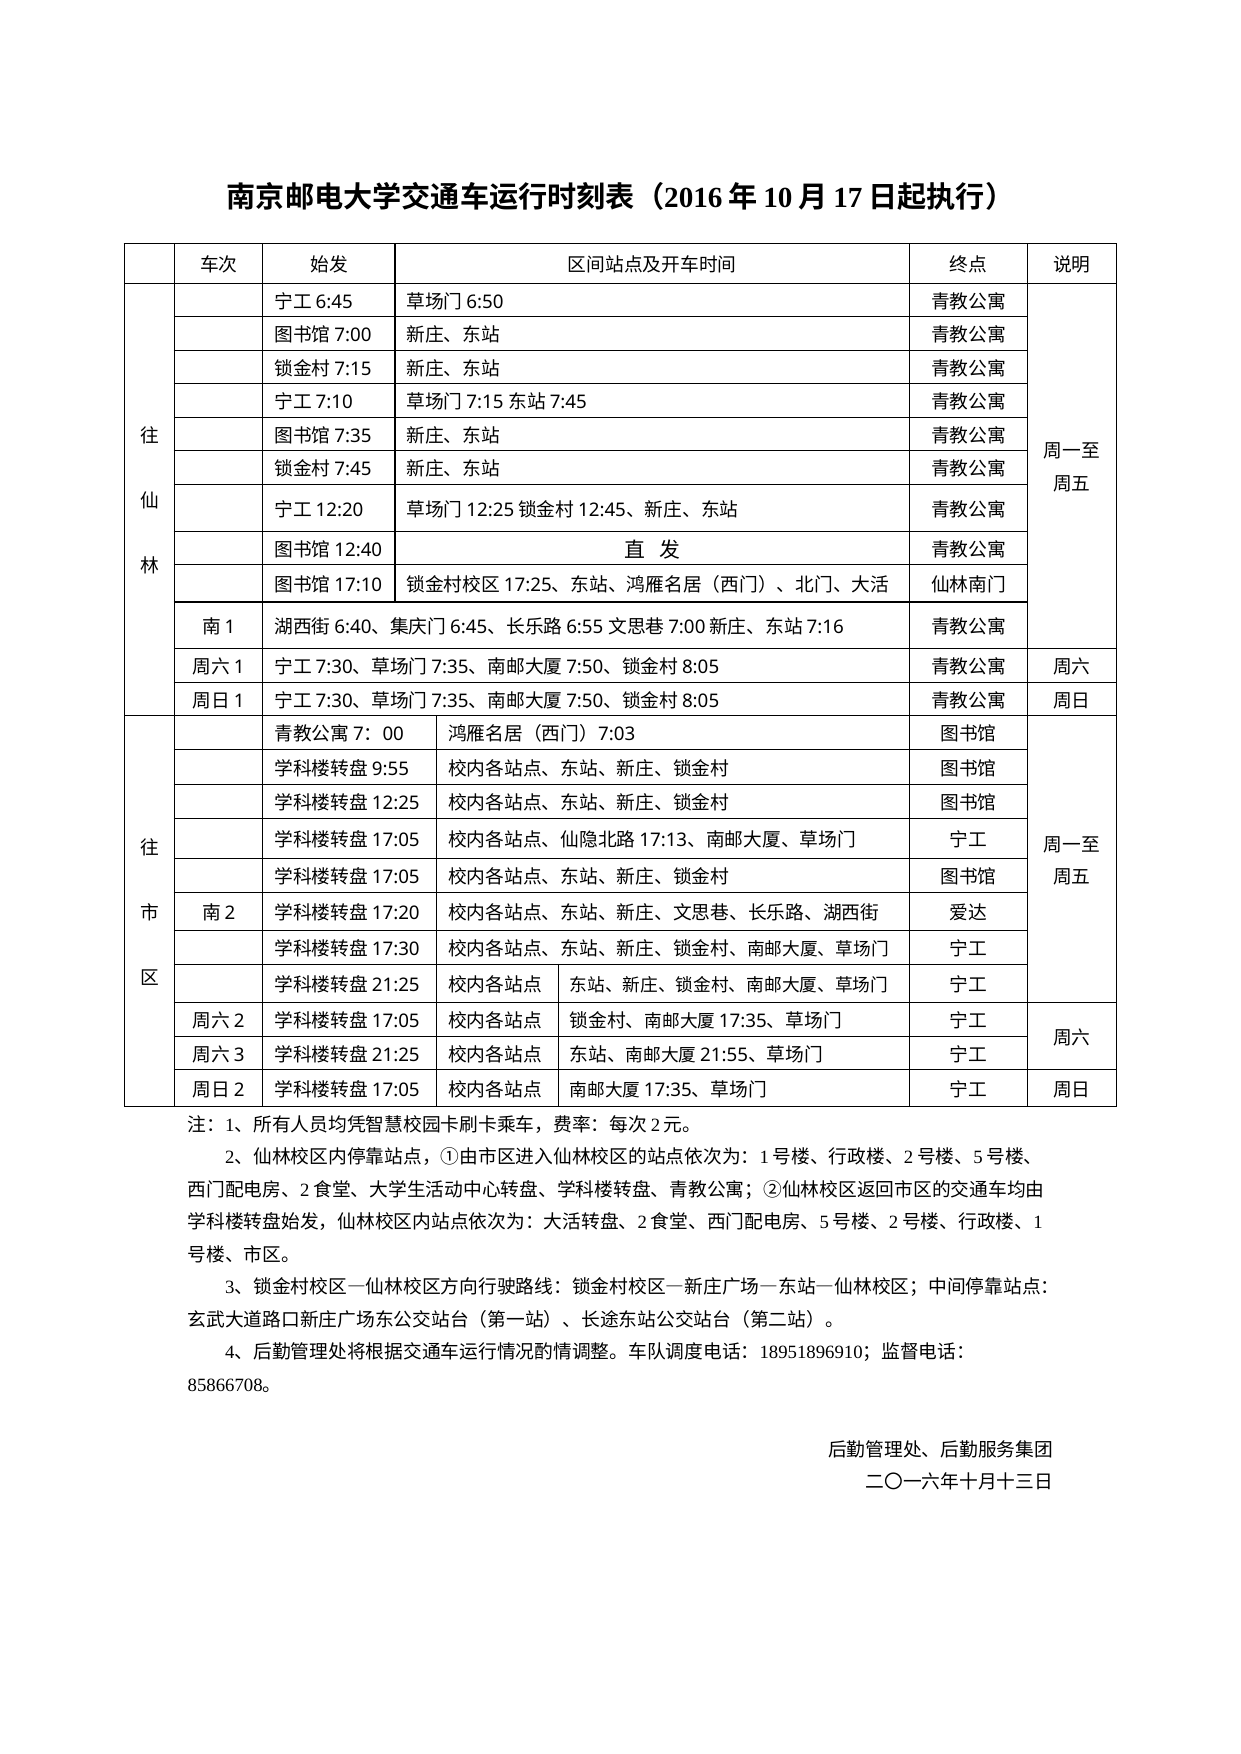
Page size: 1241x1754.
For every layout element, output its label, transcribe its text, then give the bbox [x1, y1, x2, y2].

table_cell 宁工 [910, 819, 1027, 858]
table_cell 宁工 [910, 931, 1027, 964]
table_cell 东站、新庄、锁金村、南邮大厦、草场门 [559, 965, 909, 1002]
table_cell 东站、南邮大厦21:55、草场门 [559, 1037, 909, 1069]
table_cell 学科楼转盘17:05 [263, 819, 436, 858]
table_cell 周日2 [175, 1070, 262, 1106]
table_cell 周日 [1028, 1070, 1116, 1106]
table_cell 新庄、东站 [396, 418, 909, 450]
table_header 区间站点及开车时间 [396, 244, 909, 283]
table_cell 图书馆7:35 [263, 418, 394, 450]
table_cell 图书馆 [910, 716, 1027, 749]
table_cell 锁金村、南邮大厦17:35、草场门 [559, 1003, 909, 1036]
table_cell 周日 [1028, 683, 1116, 715]
table_cell 青教公寓 [910, 418, 1027, 450]
table_cell 青教公寓7：00 [263, 716, 436, 749]
table_cell 青教公寓 [910, 317, 1027, 350]
text 4、后勤管理处将根据交通车运行情况酌情调整。车队调度电话：18951896910；监督电话：85866708。 [187, 1334, 1053, 1399]
table_cell 宁工12:20 [263, 485, 394, 531]
table_cell 宁工 [910, 1037, 1027, 1069]
table_cell 宁工 [910, 965, 1027, 1002]
table_cell 学科楼转盘17:05 [263, 1070, 436, 1106]
table_cell 图书馆17:10 [263, 565, 394, 601]
table_cell [175, 859, 262, 892]
table_cell 直 发 [396, 532, 909, 564]
table_cell [175, 565, 262, 601]
table_cell 周六3 [175, 1037, 262, 1069]
table_cell [175, 785, 262, 818]
table_cell 南1 [175, 603, 262, 648]
table_cell 锁金村7:15 [263, 351, 394, 383]
table_cell 周六2 [175, 1003, 262, 1036]
text 后勤管理处、后勤服务集团 [187, 1432, 1053, 1464]
table_header 车次 [175, 244, 262, 283]
table_cell 校内各站点 [437, 1037, 558, 1069]
table_cell 新庄、东站 [396, 451, 909, 484]
table_header [125, 244, 174, 283]
table_cell 学科楼转盘17:05 [263, 859, 436, 892]
table_cell 图书馆 [910, 785, 1027, 818]
table_cell 周六1 [175, 649, 262, 682]
table_cell 学科楼转盘17:30 [263, 931, 436, 964]
table_cell 青教公寓 [910, 603, 1027, 648]
table_cell 青教公寓 [910, 351, 1027, 383]
table_cell 草场门12:25锁金村12:45、新庄、东站 [396, 485, 909, 531]
table_cell [175, 418, 262, 450]
table_cell 校内各站点 [437, 965, 558, 1002]
table_cell 学科楼转盘12:25 [263, 785, 436, 818]
table_cell 新庄、东站 [396, 351, 909, 383]
table_cell 仙林南门 [910, 565, 1027, 601]
table_cell 图书馆12:40 [263, 532, 394, 564]
table_cell [175, 317, 262, 350]
table_cell [175, 284, 262, 316]
table_cell 校内各站点、东站、新庄、锁金村 [437, 859, 909, 892]
table_cell 青教公寓 [910, 649, 1027, 682]
table_cell 图书馆7:00 [263, 317, 394, 350]
table_cell 周六 [1028, 1003, 1116, 1069]
table_header 终点 [910, 244, 1027, 283]
table_cell 宁工7:30、草场门7:35、南邮大厦7:50、锁金村8:05 [263, 683, 909, 715]
table_cell [175, 716, 262, 749]
table_cell 青教公寓 [910, 532, 1027, 564]
table_cell 校内各站点 [437, 1003, 558, 1036]
table_cell 图书馆 [910, 750, 1027, 784]
table_cell 新庄、东站 [396, 317, 909, 350]
text 3、锁金村校区—仙林校区方向行驶路线：锁金村校区—新庄广场—东站—仙林校区；中间停靠站点：玄武大道路口新庄广场东公交站台（第一站）、长途东站公交站台（第二站）。 [187, 1269, 1053, 1334]
table_cell 青教公寓 [910, 384, 1027, 417]
table_cell 锁金村7:45 [263, 451, 394, 484]
table_cell 校内各站点、仙隐北路17:13、南邮大厦、草场门 [437, 819, 909, 858]
table_cell 周一至周五 [1028, 284, 1116, 648]
table_cell 草场门7:15 东站7:45 [396, 384, 909, 417]
table_cell 学科楼转盘21:25 [263, 1037, 436, 1069]
table_cell 周一至周五 [1028, 716, 1116, 1002]
table_cell 校内各站点、东站、新庄、锁金村、南邮大厦、草场门 [437, 931, 909, 964]
table_cell [175, 965, 262, 1002]
text 南京邮电大学交通车运行时刻表（2016年10月17日起执行） [187, 162, 1053, 227]
table_cell 宁工 [910, 1070, 1027, 1106]
table_cell 青教公寓 [910, 284, 1027, 316]
table_cell 南邮大厦17:35、草场门 [559, 1070, 909, 1106]
table_cell 爱达 [910, 893, 1027, 930]
text 二〇一六年十月十三日 [187, 1464, 1053, 1497]
table_cell 周六 [1028, 649, 1116, 682]
table_cell 鸿雁名居（西门）7:03 [437, 716, 909, 749]
table_cell 南2 [175, 893, 262, 930]
table_cell 学科楼转盘17:05 [263, 1003, 436, 1036]
table_cell [175, 532, 262, 564]
table_cell 校内各站点、东站、新庄、锁金村 [437, 785, 909, 818]
table_cell 学科楼转盘21:25 [263, 965, 436, 1002]
table_cell 学科楼转盘9:55 [263, 750, 436, 784]
table_cell 青教公寓 [910, 451, 1027, 484]
text 注：1、所有人员均凭智慧校园卡刷卡乘车，费率：每次2元。 2、仙林校区内停靠站点，①由市区进入仙林校区的站点依次为：1号楼、行政楼、2号楼、5号楼、西门配电房、2食堂、大学生活动中心转盘、学科楼转盘、青教公寓；②仙林校区返回市区的交通车均由学科楼转盘始发，仙林校区内站点依次为：大活转盘、2食堂、西门配电房、5号楼、2号楼、行政楼、1号楼、市区。 [187, 1107, 1053, 1269]
table_cell [175, 931, 262, 964]
table_cell [175, 485, 262, 531]
table_cell [175, 750, 262, 784]
table_cell 周日1 [175, 683, 262, 715]
table_cell 宁工 [910, 1003, 1027, 1036]
table_cell 校内各站点 [437, 1070, 558, 1106]
table_header 始发 [263, 244, 394, 283]
table_cell 宁工7:30、草场门7:35、南邮大厦7:50、锁金村8:05 [263, 649, 909, 682]
table_cell 青教公寓 [910, 485, 1027, 531]
table_header 说明 [1028, 244, 1116, 283]
table_cell 图书馆 [910, 859, 1027, 892]
table_cell 草场门6:50 [396, 284, 909, 316]
table_cell [175, 819, 262, 858]
table_cell 校内各站点、东站、新庄、锁金村 [437, 750, 909, 784]
table_cell 湖西街6:40、集庆门6:45、长乐路6:55 文思巷7:00新庄、东站7:16 [263, 603, 909, 648]
table_cell 宁工6:45 [263, 284, 394, 316]
table_cell 校内各站点、东站、新庄、文思巷、长乐路、湖西街 [437, 893, 909, 930]
table_cell [175, 451, 262, 484]
table_cell 往 市 区 [125, 716, 174, 1106]
table_cell 学科楼转盘17:20 [263, 893, 436, 930]
table_cell 往 仙 林 [125, 284, 174, 715]
table_cell [175, 351, 262, 383]
table_cell 青教公寓 [910, 683, 1027, 715]
table_cell 锁金村校区17:25、东站、鸿雁名居（西门）、北门、大活 [396, 565, 909, 601]
table_cell 宁工7:10 [263, 384, 394, 417]
table_cell [175, 384, 262, 417]
